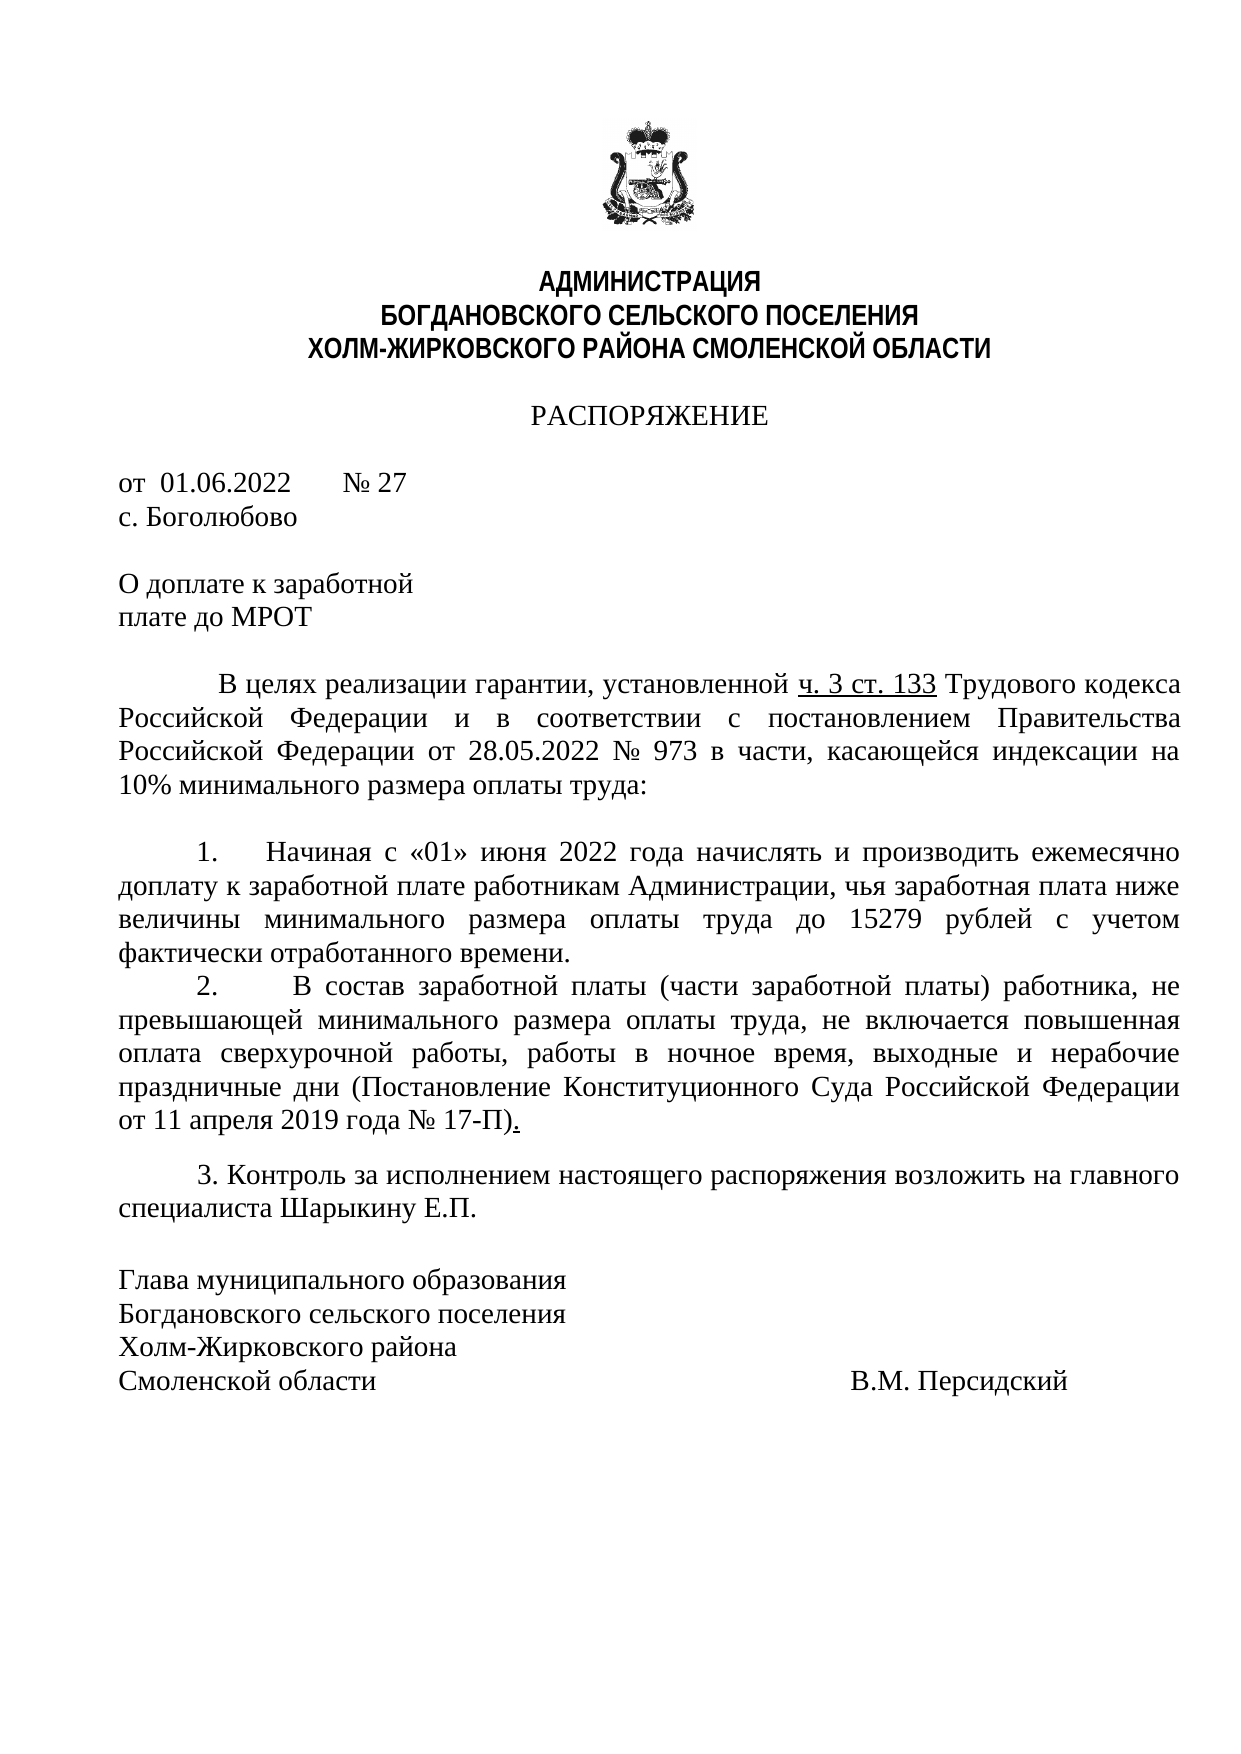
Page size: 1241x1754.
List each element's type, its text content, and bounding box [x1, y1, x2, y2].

list В состав заработной платы (части заработной платы) работника, не превышающей минимального размера оплаты труда, не включается повышенная оплата сверхурочной работы, работы в ночное время, выходные и нерабочие праздничные дни (Постановление Конституционного Суда Российской Федерации от 11 апреля 2019 года № 17-П). [118, 968, 1181, 1136]
list Начиная с «01» июня 2022 года начислять и производить ежемесячно доплату к заработной плате работникам Администрации, чья заработная плата ниже величины минимального размера оплаты труда до 15279 рублей с учетом фактически отработанного времени. [118, 834, 1181, 968]
text О доплате к заработной [118, 566, 1181, 599]
text Смоленской области В.М. Персидский [118, 1363, 1181, 1396]
text Холм-Жирковского района [118, 1329, 1181, 1363]
text Богдановского сельского поселения [118, 1296, 1181, 1329]
text с. Боголюбово [118, 499, 1181, 532]
text Глава муниципального образования [118, 1262, 1181, 1296]
subtitle РАСПОРЯЖЕНИЕ [118, 398, 1181, 432]
text от 01.06.2022 № 27 [118, 465, 1181, 499]
text плате до МРОТ [118, 599, 1181, 633]
text ХОЛМ-ЖИРКОВСКОГО РАЙОНА СМОЛЕНСКОЙ ОБЛАСТИ [118, 331, 1181, 364]
text В целях реализации гарантии, установленной ч. 3 ст. 133 Трудового кодекса Российской Федерации и в соответствии с постановлением Правительства Российской Федерации от 28.05.2022 № 973 в части, касающейся индексации на 10% минимального размера оплаты труда: [118, 666, 1181, 801]
text 3. Контроль за исполнением настоящего распоряжения возложить на главного специалиста Шарыкину Е.П. [118, 1157, 1181, 1224]
text АДМИНИСТРАЦИЯ [118, 264, 1181, 298]
text БОГДАНОВСКОГО СЕЛЬСКОГО ПОСЕЛЕНИЯ [118, 298, 1181, 331]
